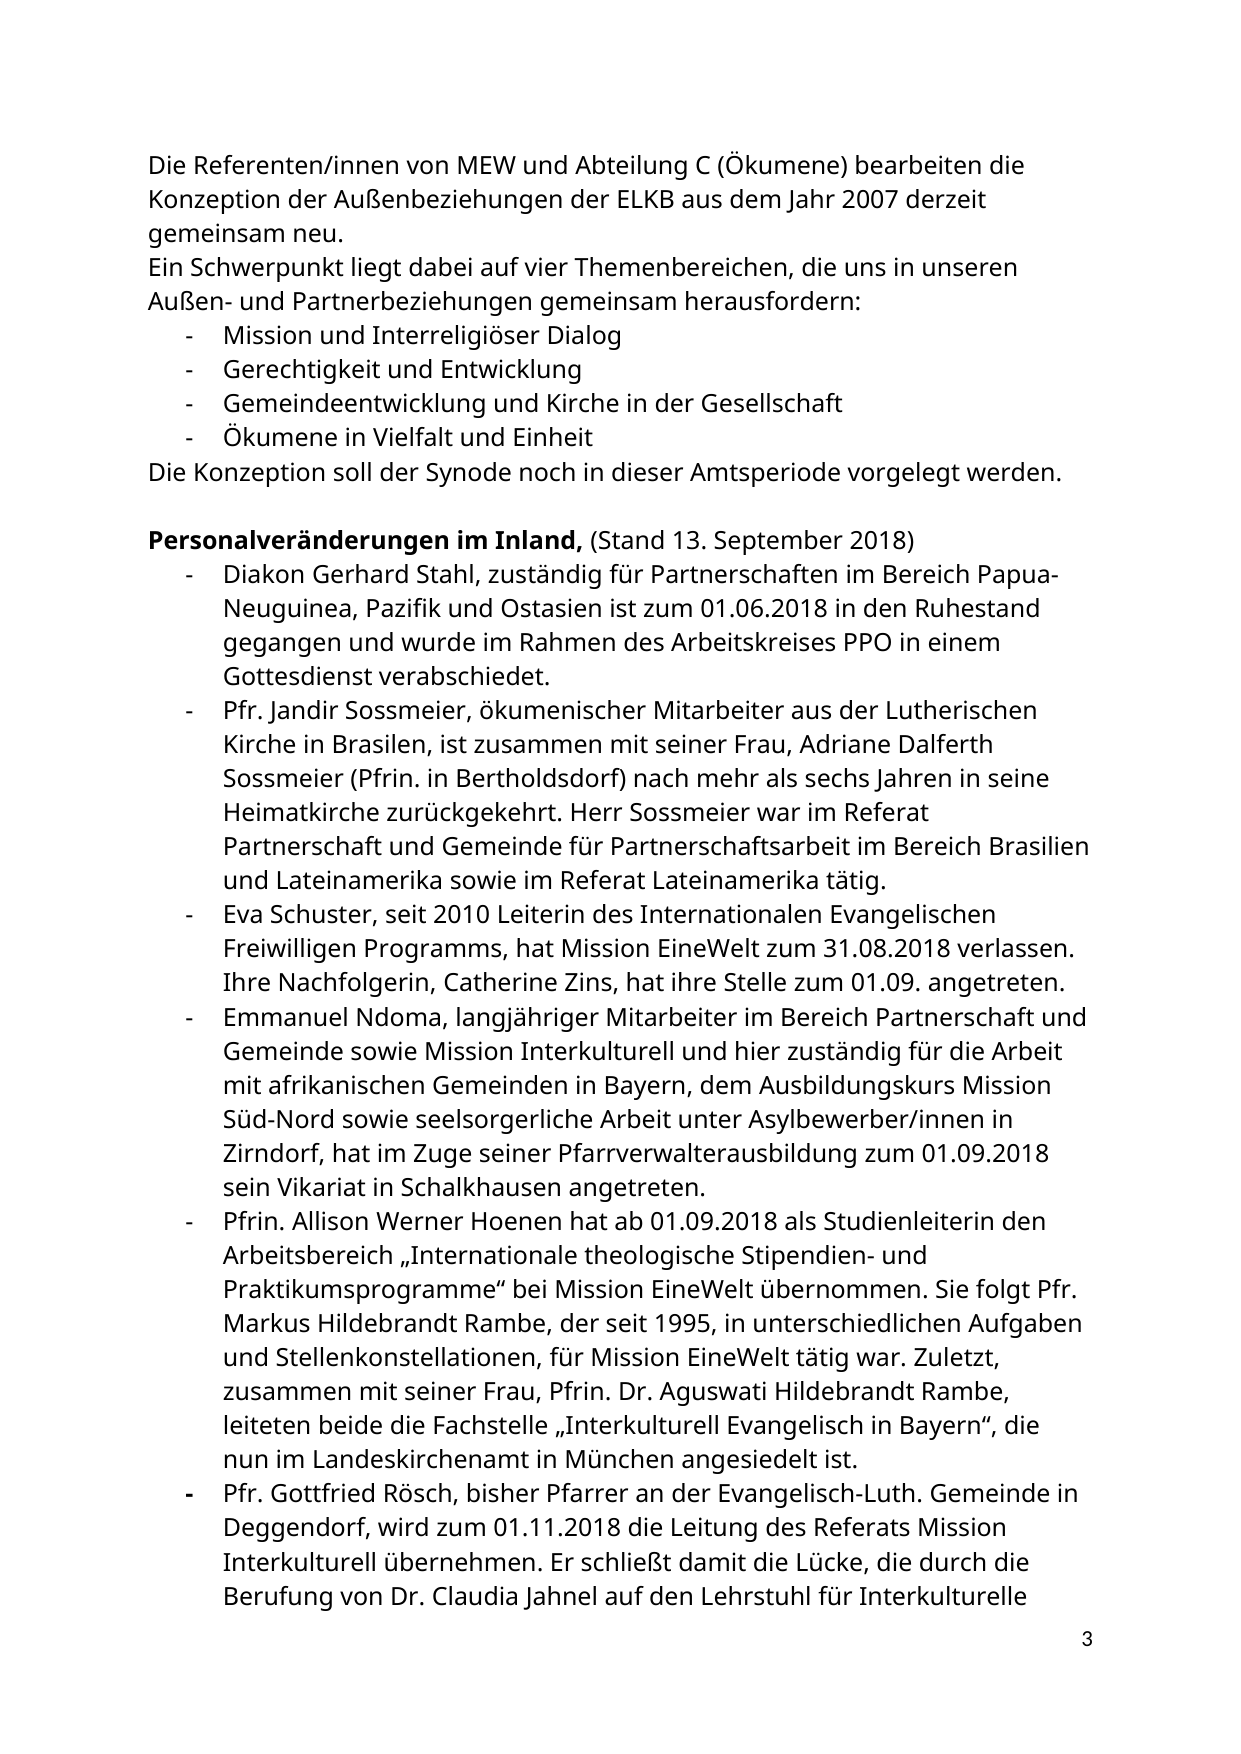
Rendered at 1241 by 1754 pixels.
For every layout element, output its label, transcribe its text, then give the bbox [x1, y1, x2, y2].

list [185, 1476, 1093, 1612]
text Die Konzeption soll der Synode noch in dieser Amtsperiode vorgelegt werden. [148, 454, 1093, 488]
list Ökumene in Vielfalt und Einheit [185, 420, 1093, 454]
text Personalveränderungen im Inland, (Stand 13. September 2018) [148, 522, 1093, 556]
list Emmanuel Ndoma, langjähriger Mitarbeiter im Bereich Partnerschaft und Gemeinde sowie Mission Interkulturell und hier zuständig für die Arbeit mit afrikanischen Gemeinden in Bayern, dem Ausbildungskurs Mission Süd-Nord sowie seelsorgerliche Arbeit unter Asylbewerber/innen in Zirndorf, hat im Zuge seiner Pfarrverwalterausbildung zum 01.09.2018 sein Vikariat in Schalkhausen angetreten. [185, 999, 1093, 1203]
list Gerechtigkeit und Entwicklung [185, 352, 1093, 386]
list Eva Schuster, seit 2010 Leiterin des Internationalen Evangelischen Freiwilligen Programms, hat Mission EineWelt zum 31.08.2018 verlassen. Ihre Nachfolgerin, Catherine Zins, hat ihre Stelle zum 01.09. angetreten. [185, 897, 1093, 999]
list Gemeindeentwicklung und Kirche in der Gesellschaft [185, 386, 1093, 420]
list Pfr. Jandir Sossmeier, ökumenischer Mitarbeiter aus der Lutherischen Kirche in Brasilen, ist zusammen mit seiner Frau, Adriane Dalferth Sossmeier (Pfrin. in Bertholdsdorf) nach mehr als sechs Jahren in seine Heimatkirche zurückgekehrt. Herr Sossmeier war im Referat Partnerschaft und Gemeinde für Partnerschaftsarbeit im Bereich Brasilien und Lateinamerika sowie im Referat Lateinamerika tätig. [185, 693, 1093, 897]
list Mission und Interreligiöser Dialog [185, 318, 1093, 352]
list Pfrin. Allison Werner Hoenen hat ab 01.09.2018 als Studienleiterin den Arbeitsbereich „Internationale theologische Stipendien- und Praktikumsprogramme“ bei Mission EineWelt übernommen. Sie folgt Pfr. Markus Hildebrandt Rambe, der seit 1995, in unterschiedlichen Aufgaben und Stellenkonstellationen, für Mission EineWelt tätig war. Zuletzt, zusammen mit seiner Frau, Pfrin. Dr. Aguswati Hildebrandt Rambe, leiteten beide die Fachstelle „Interkulturell Evangelisch in Bayern“, die nun im Landeskirchenamt in München angesiedelt ist. [185, 1203, 1093, 1476]
text Die Referenten/innen von MEW und Abteilung C (Ökumene) bearbeiten die Konzeption der Außenbeziehungen der ELKB aus dem Jahr 2007 derzeit gemeinsam neu. [148, 148, 1093, 250]
text Ein Schwerpunkt liegt dabei auf vier Themenbereichen, die uns in unseren Außen- und Partnerbeziehungen gemeinsam herausfordern: [148, 250, 1093, 318]
list Diakon Gerhard Stahl, zuständig für Partnerschaften im Bereich Papua-Neuguinea, Pazifik und Ostasien ist zum 01.06.2018 in den Ruhestand gegangen und wurde im Rahmen des Arbeitskreises PPO in einem Gottesdienst verabschiedet. [185, 556, 1093, 693]
